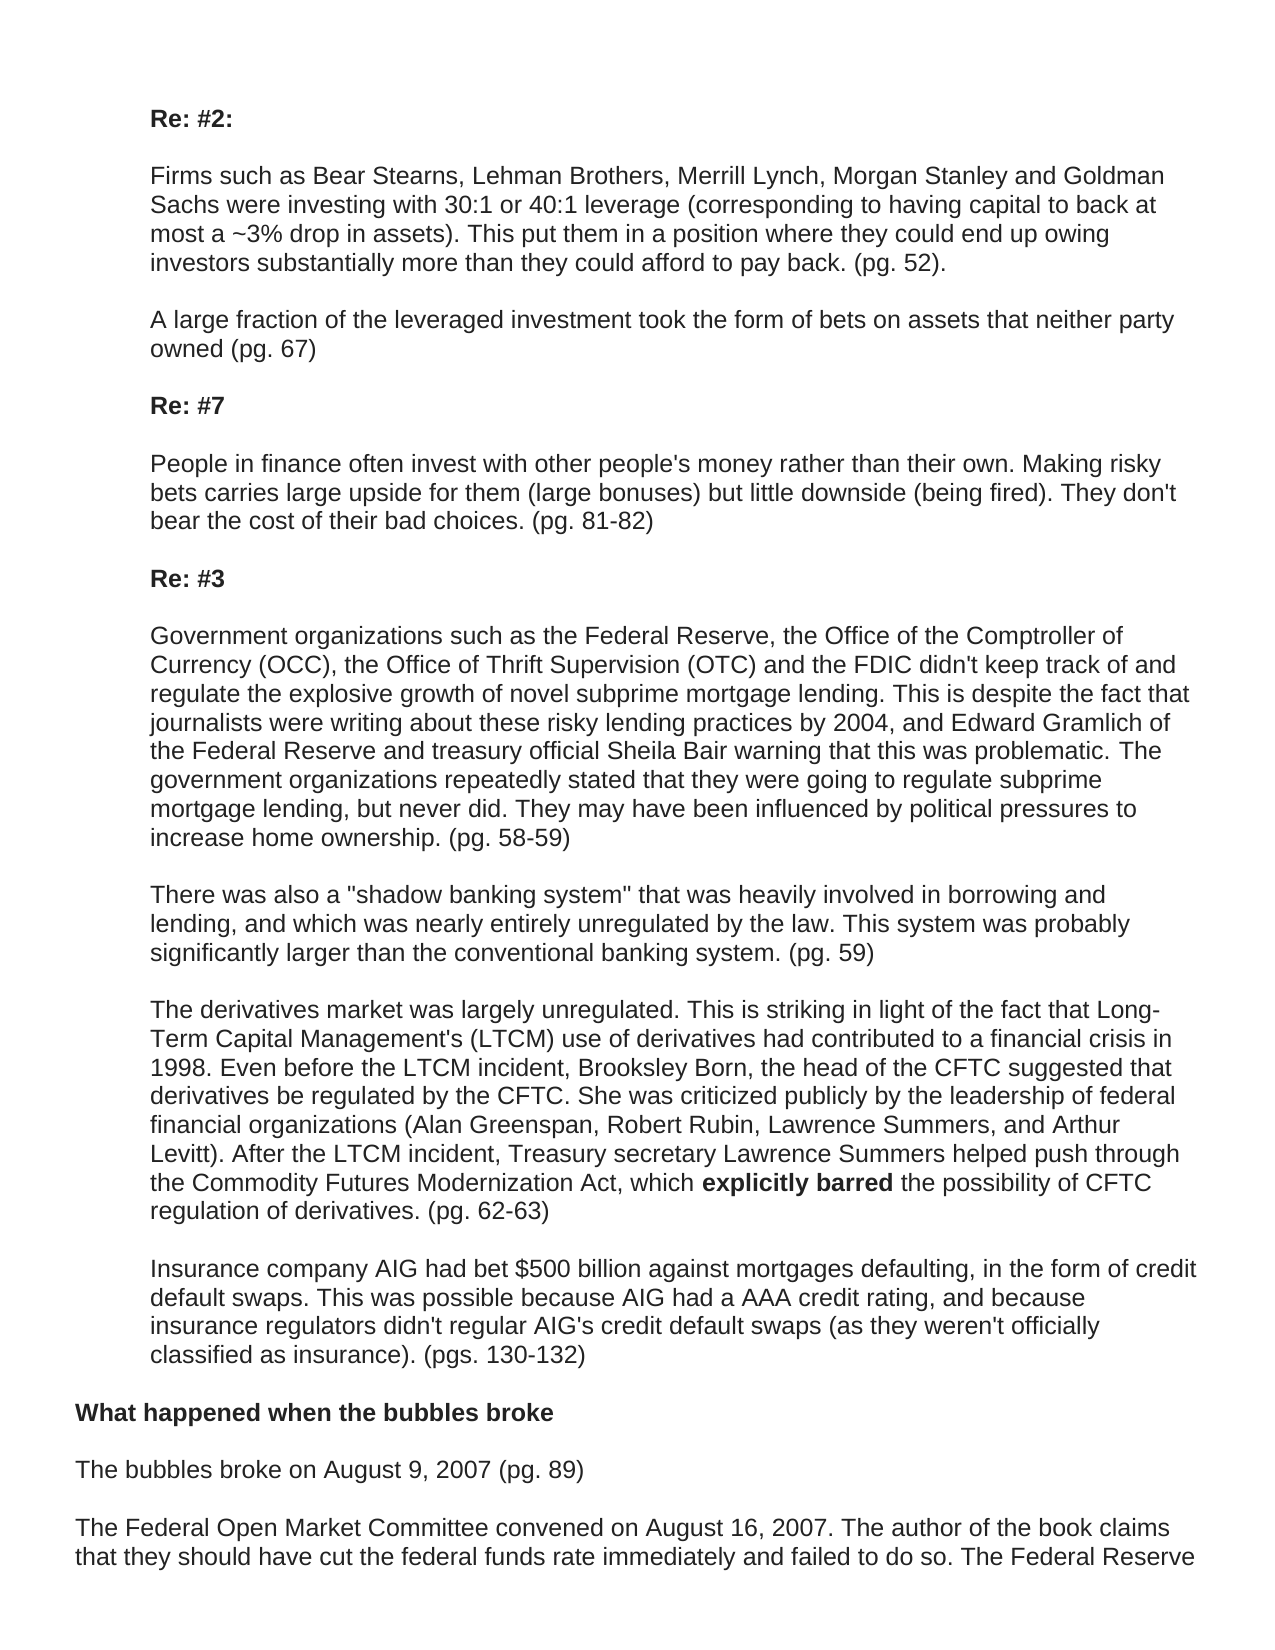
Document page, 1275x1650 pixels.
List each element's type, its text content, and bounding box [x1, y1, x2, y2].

text What happened when the bubbles broke [75, 1398, 1200, 1427]
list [112, 75, 1200, 1369]
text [75, 1513, 1200, 1570]
text The bubbles broke on August 9, 2007 (pg. 89) [75, 1455, 1200, 1484]
